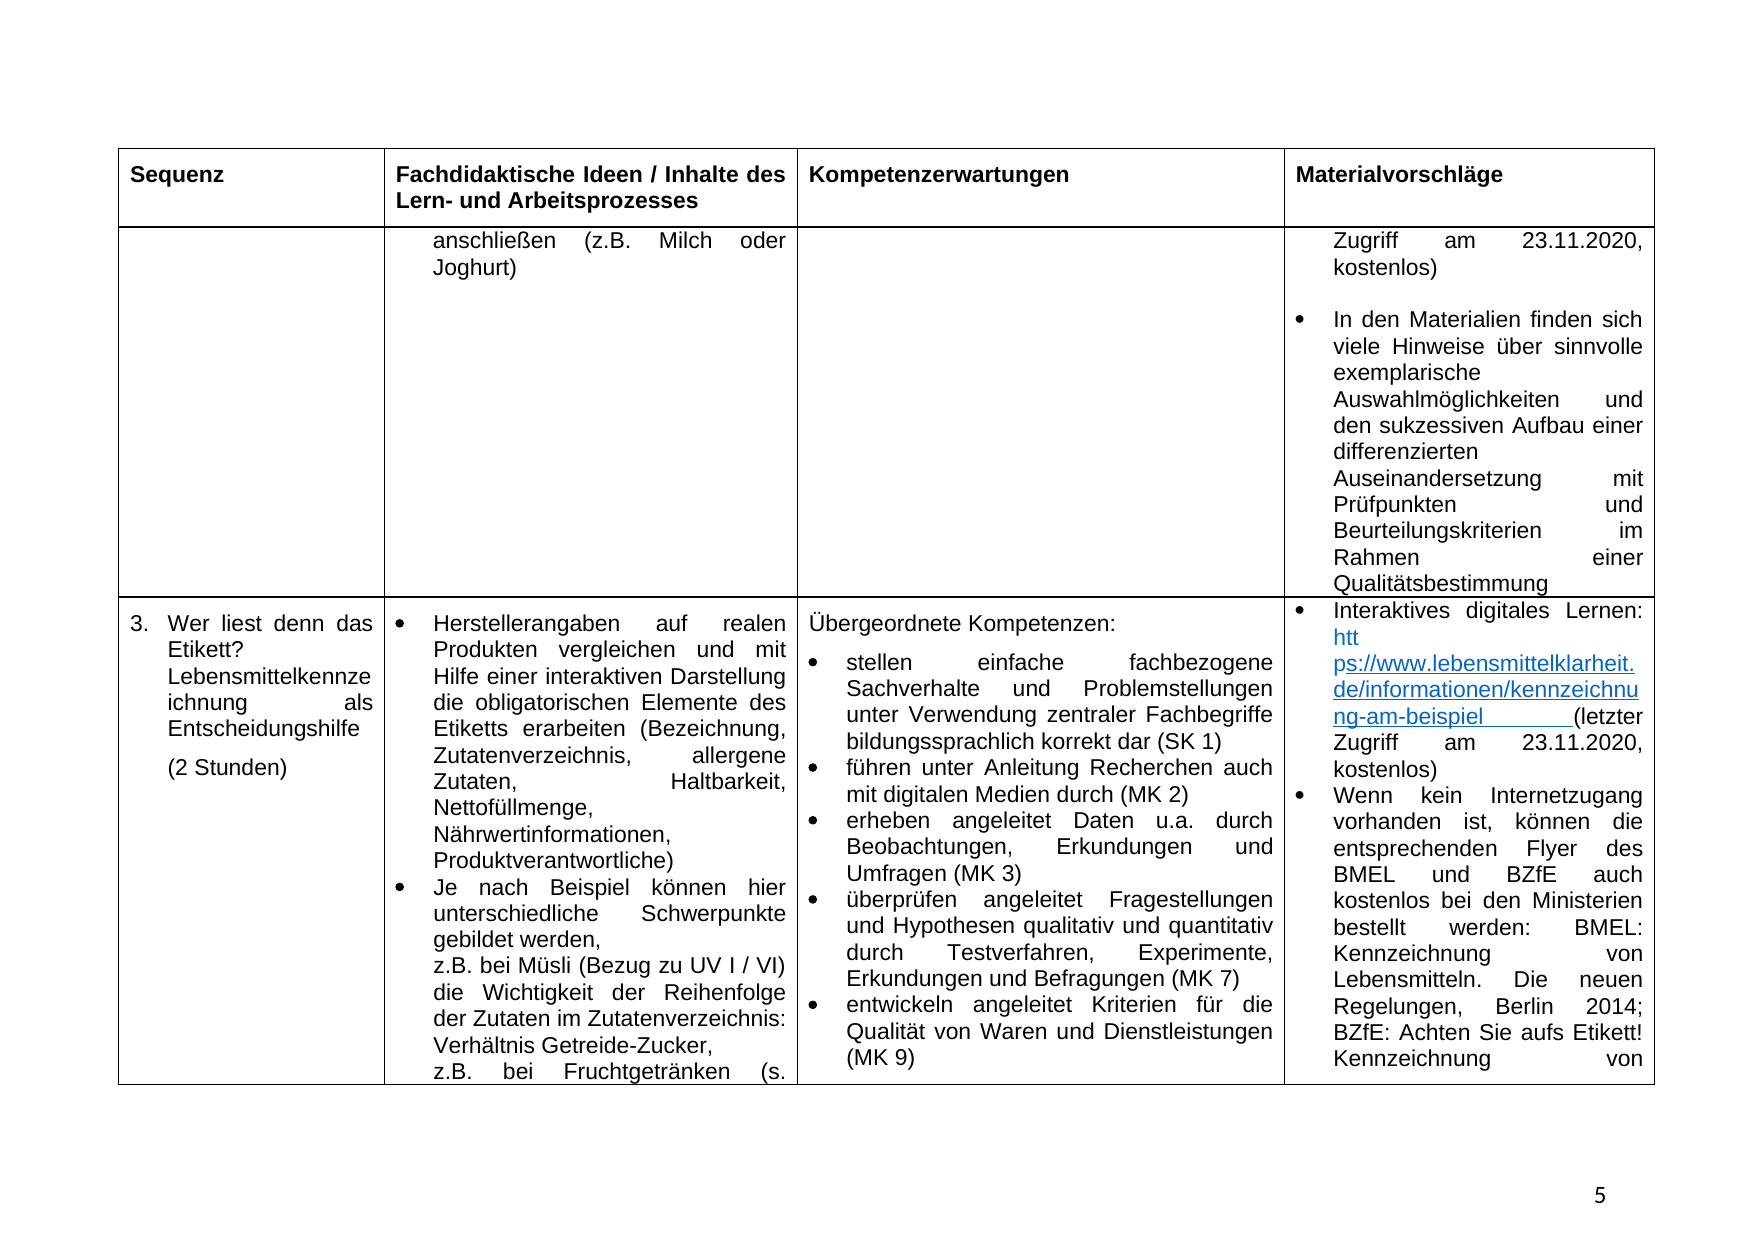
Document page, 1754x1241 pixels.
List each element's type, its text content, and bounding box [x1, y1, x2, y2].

table_header Fachdidaktische Ideen / Inhalte des Lern- und Arbeitsprozesses [385, 149, 797, 226]
table_header Materialvorschläge [1285, 149, 1654, 226]
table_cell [798, 598, 1284, 1084]
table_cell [119, 598, 384, 1084]
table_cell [119, 228, 384, 596]
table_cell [1285, 598, 1654, 1084]
table_header Kompetenzerwartungen [798, 149, 1284, 226]
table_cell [798, 228, 1284, 596]
table_header Sequenz [119, 149, 384, 226]
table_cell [385, 228, 797, 596]
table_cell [385, 598, 797, 1084]
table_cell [1285, 228, 1654, 596]
